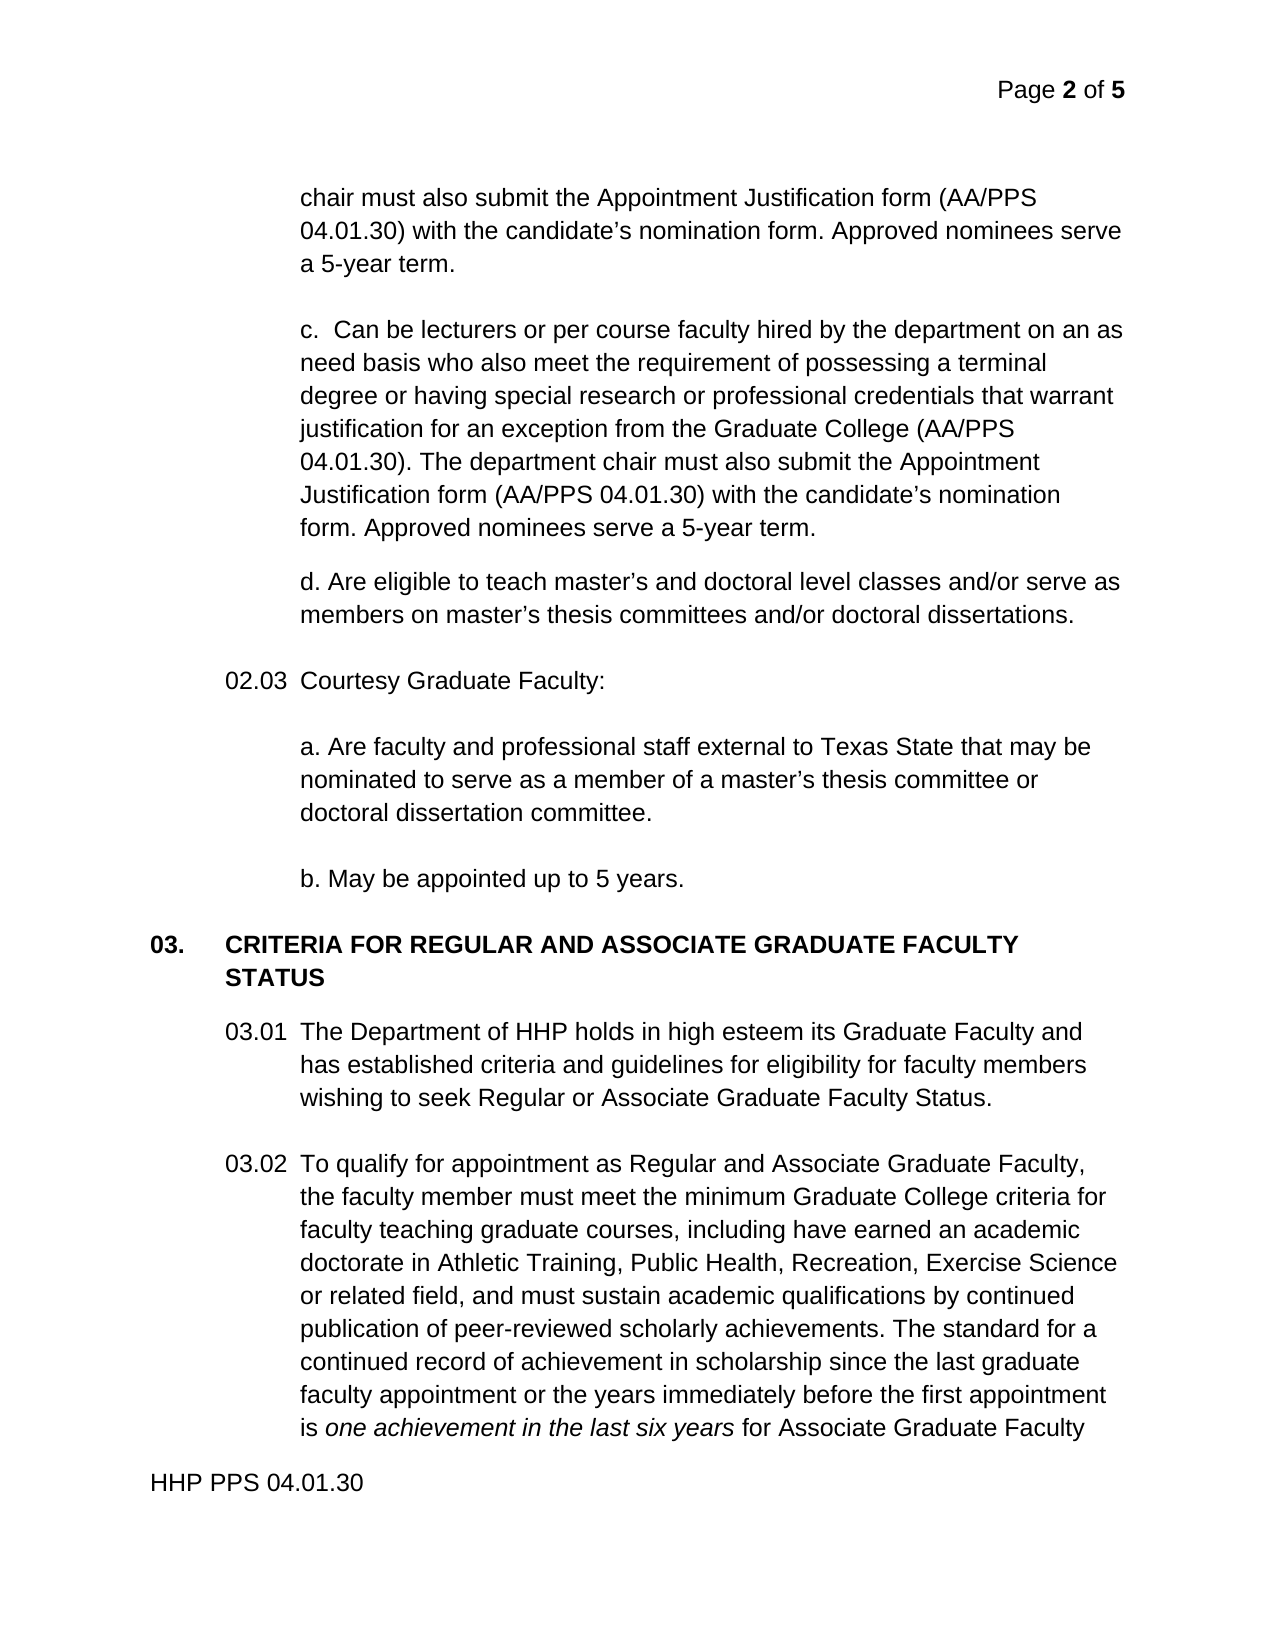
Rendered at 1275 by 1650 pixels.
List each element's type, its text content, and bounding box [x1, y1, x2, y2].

text a. Are faculty and professional staff external to Texas State that may be nominated to serve as a member of a master’s thesis committee or doctoral dissertation committee. [300, 732, 1125, 827]
text 03. CRITERIA FOR REGULAR AND ASSOCIATE GRADUATE FACULTY STATUS [150, 930, 1125, 992]
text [225, 1149, 1125, 1442]
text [300, 183, 1125, 277]
text b. May be appointed up to 5 years. [262, 864, 1125, 893]
text c. Can be lecturers or per course faculty hired by the department on an as need basis who also meet the requirement of possessing a terminal degree or having special research or professional credentials that warrant justification for an exception from the Graduate College (AA/PPS 04.01.30). The department chair must also submit the Appointment Justification form (AA/PPS 04.01.30) with the candidate’s nomination form. Approved nominees serve a 5-year term. [300, 315, 1125, 542]
list has established criteria and guidelines for eligibility for faculty members wishing to seek Regular or Associate Graduate Faculty Status. [300, 1050, 1125, 1112]
list The Department of HHP holds in high esteem its Graduate Faculty and [225, 1017, 1125, 1046]
text 02.03 Courtesy Graduate Faculty: [187, 666, 1125, 694]
text d. Are eligible to teach master’s and doctoral level classes and/or serve as members on master’s thesis committees and/or doctoral dissertations. [300, 567, 1125, 628]
